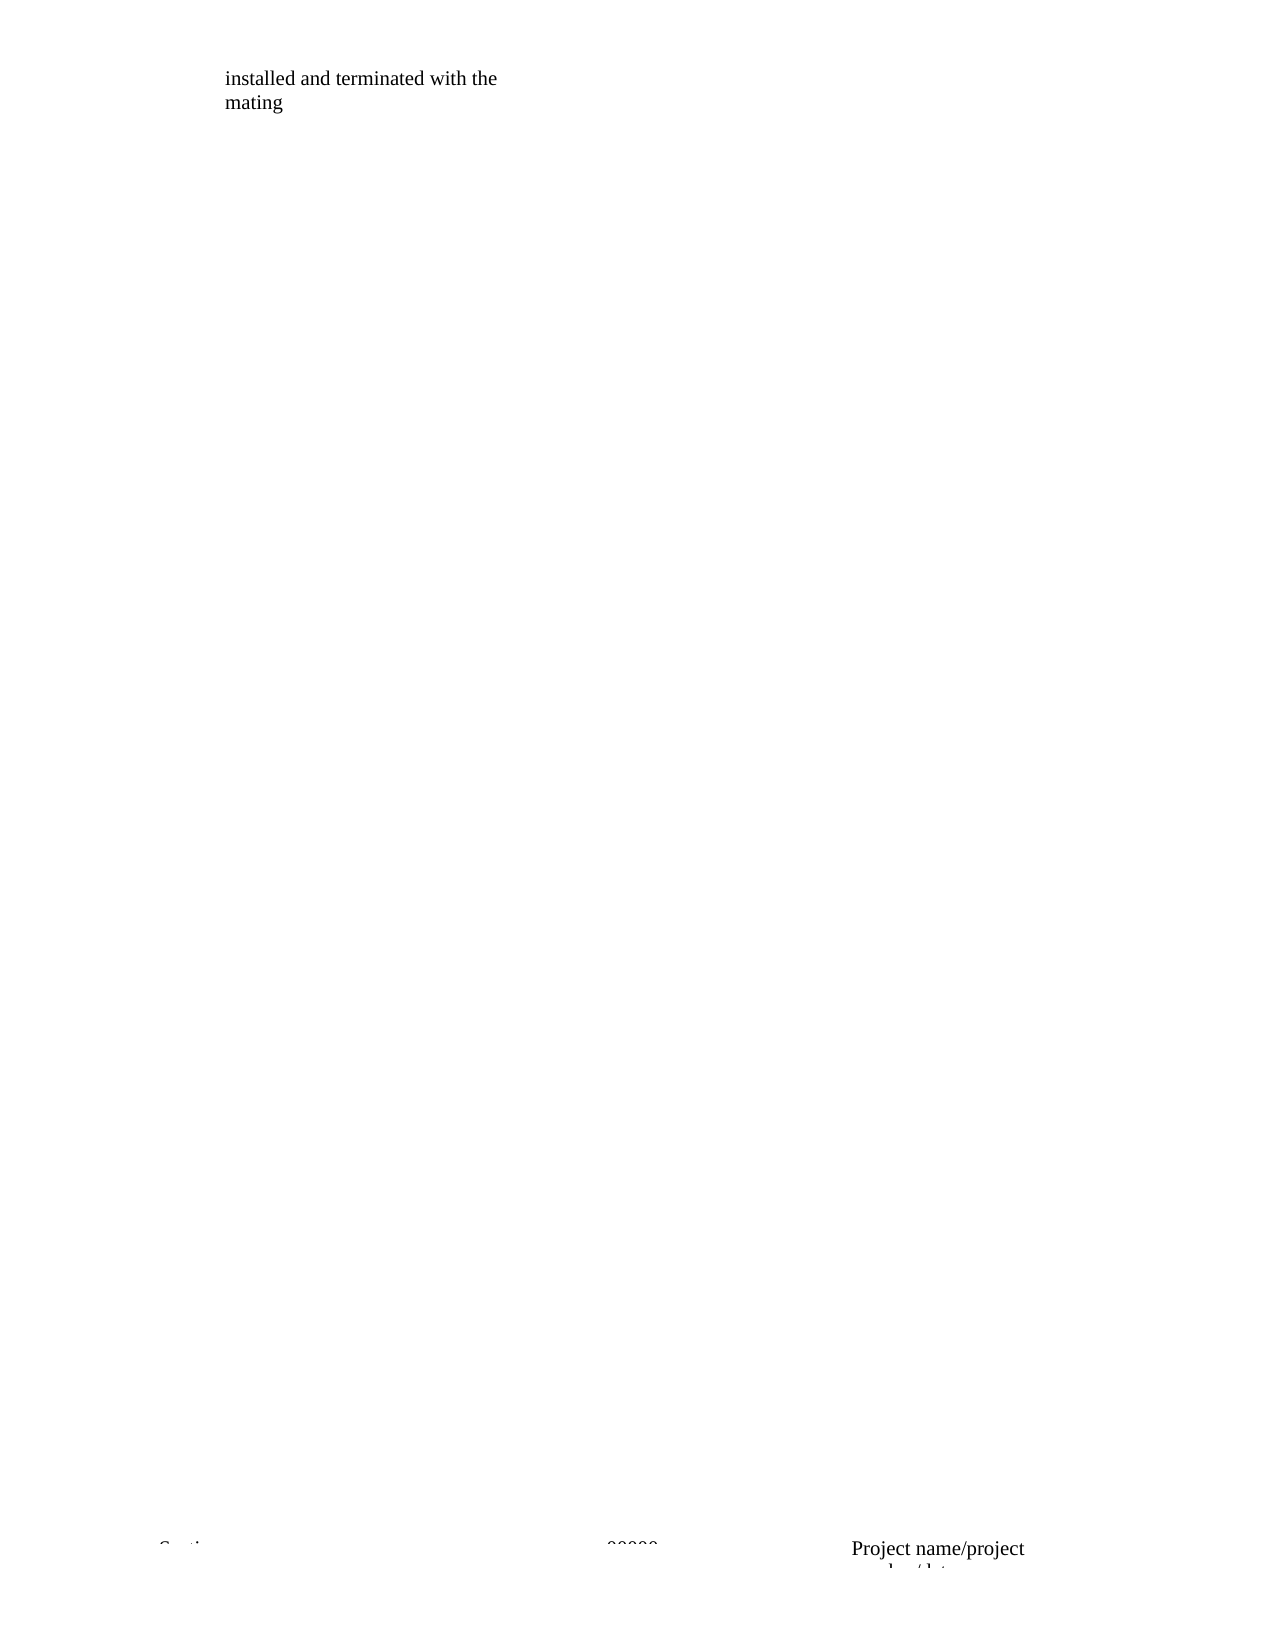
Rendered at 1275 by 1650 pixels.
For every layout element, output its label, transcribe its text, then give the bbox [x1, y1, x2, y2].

list All optical fiber cables shall be properly installed and terminated with the mating [187, 67, 549, 114]
